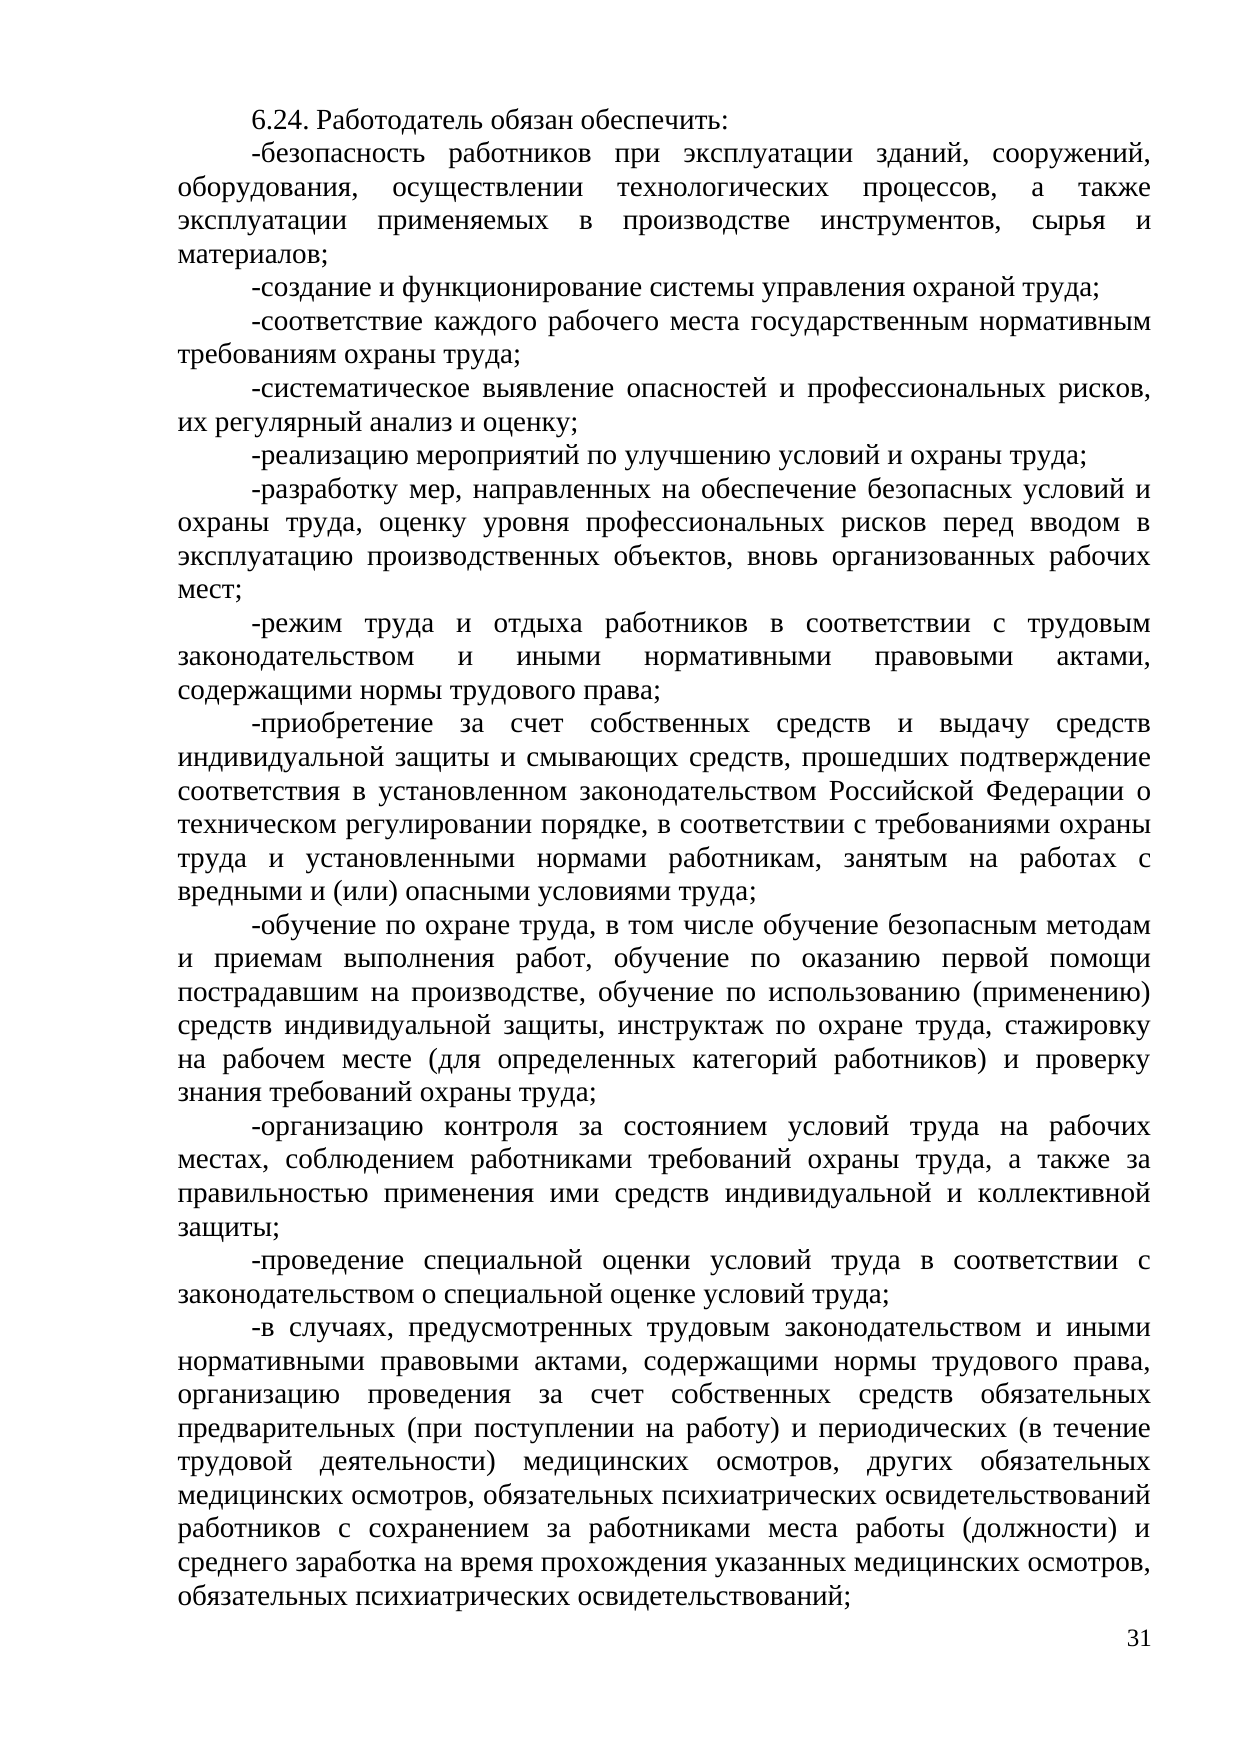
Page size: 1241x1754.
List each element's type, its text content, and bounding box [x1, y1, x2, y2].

text -соответствие каждого рабочего места государственным нормативным требованиям охраны труда; [177, 303, 1152, 370]
text -обучение по охране труда, в том числе обучение безопасным методам и приемам выполнения работ, обучение по оказанию первой помощи пострадавшим на производстве, обучение по использованию (применению) средств индивидуальной защиты, инструктаж по охране труда, стажировку на рабочем месте (для определенных категорий работников) и проверку знания требований охраны труда; [177, 907, 1152, 1108]
text -создание и функционирование системы управления охраной труда; [177, 269, 1152, 303]
text -безопасность работников при эксплуатации зданий, сооружений, оборудования, осуществлении технологических процессов, а также эксплуатации применяемых в производстве инструментов, сырья и материалов; [177, 135, 1152, 269]
text -систематическое выявление опасностей и профессиональных рисков, их регулярный анализ и оценку; [177, 370, 1152, 437]
text 6.24. Работодатель обязан обеспечить: [177, 102, 1152, 135]
text -проведение специальной оценки условий труда в соответствии с законодательством о специальной оценке условий труда; [177, 1242, 1152, 1309]
text -реализацию мероприятий по улучшению условий и охраны труда; [177, 437, 1152, 471]
text -организацию контроля за состоянием условий труда на рабочих местах, соблюдением работниками требований охраны труда, а также за правильностью применения ими средств индивидуальной и коллективной защиты; [177, 1108, 1152, 1242]
text -приобретение за счет собственных средств и выдачу средств индивидуальной защиты и смывающих средств, прошедших подтверждение соответствия в установленном законодательством Российской Федерации о техническом регулировании порядке, в соответствии с требованиями охраны труда и установленными нормами работникам, занятым на работах с вредными и (или) опасными условиями труда; [177, 706, 1152, 907]
text -разработку мер, направленных на обеспечение безопасных условий и охраны труда, оценку уровня профессиональных рисков перед вводом в эксплуатацию производственных объектов, вновь организованных рабочих мест; [177, 471, 1152, 605]
text -в случаях, предусмотренных трудовым законодательством и иными нормативными правовыми актами, содержащими нормы трудового права, организацию проведения за счет собственных средств обязательных предварительных (при поступлении на работу) и периодических (в течение трудовой деятельности) медицинских осмотров, других обязательных медицинских осмотров, обязательных психиатрических освидетельствований работников с сохранением за работниками места работы (должности) и среднего заработка на время прохождения указанных медицинских осмотров, обязательных психиатрических освидетельствований; [177, 1309, 1152, 1611]
text -режим труда и отдыха работников в соответствии с трудовым законодательством и иными нормативными правовыми актами, содержащими нормы трудового права; [177, 605, 1152, 706]
